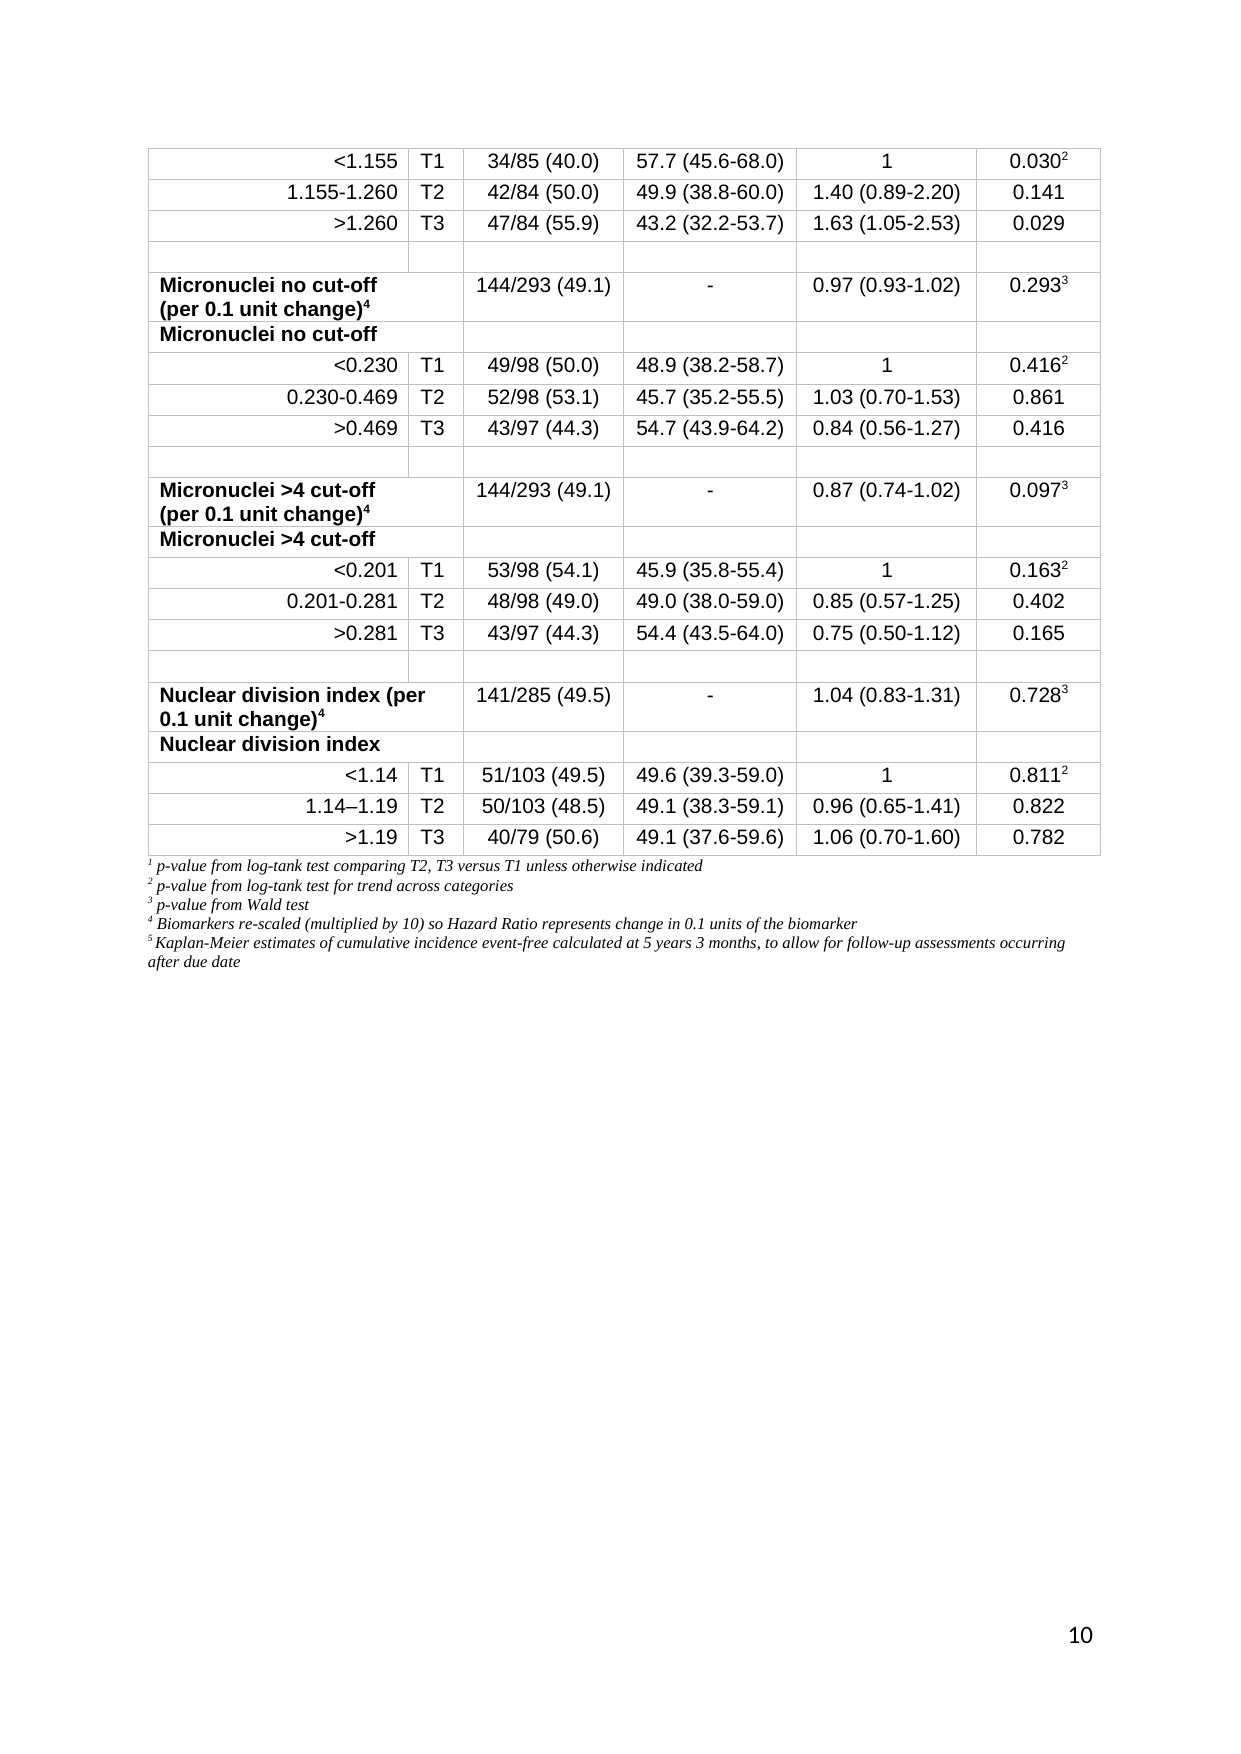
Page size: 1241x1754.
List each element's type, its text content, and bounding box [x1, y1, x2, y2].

table_cell 49.1 (38.3-59.1) [624, 794, 796, 824]
table_cell [464, 242, 623, 272]
table_cell 34/85 (40.0) [464, 149, 623, 179]
table_cell [149, 447, 408, 477]
table_cell 40/79 (50.6) [464, 825, 623, 855]
table_cell [797, 242, 976, 272]
table_cell [624, 447, 796, 477]
table_cell [624, 322, 796, 352]
table_cell T2 [409, 385, 463, 414]
table_cell 0.201-0.281 [149, 589, 408, 619]
table_cell 0.96 (0.65-1.41) [797, 794, 976, 824]
table_cell <1.155 [149, 149, 408, 179]
text 2 p-value from log-tank test for trend across categories [148, 875, 1093, 894]
table_cell 54.4 (43.5-64.0) [624, 620, 796, 650]
table_cell Nuclear division index (per 0.1 unit change)4 [149, 683, 463, 731]
table_cell 45.7 (35.2-55.5) [624, 385, 796, 414]
table_cell - [624, 478, 796, 526]
table_cell 0.7283 [977, 683, 1100, 731]
table_cell <0.230 [149, 353, 408, 383]
table_cell [464, 732, 623, 762]
table_cell [977, 732, 1100, 762]
table_cell [149, 651, 408, 682]
table_cell Micronuclei no cut-off (per 0.1 unit change)4 [149, 273, 463, 321]
table_cell <0.201 [149, 558, 408, 588]
table_cell [409, 447, 463, 477]
table_cell 141/285 (49.5) [464, 683, 623, 731]
table_cell Nuclear division index [149, 732, 463, 762]
table_cell 1 [797, 353, 976, 383]
table_cell [409, 651, 463, 682]
table_cell [977, 447, 1100, 477]
table_cell [797, 322, 976, 352]
table_cell 52/98 (53.1) [464, 385, 623, 414]
table_cell T2 [409, 180, 463, 210]
table_cell [464, 447, 623, 477]
table_cell 0.822 [977, 794, 1100, 824]
table_cell 0.8112 [977, 763, 1100, 793]
table_cell 53/98 (54.1) [464, 558, 623, 588]
table_cell 1.04 (0.83-1.31) [797, 683, 976, 731]
table_cell >0.281 [149, 620, 408, 650]
table_cell [797, 732, 976, 762]
table_cell 0.4162 [977, 353, 1100, 383]
table_cell [464, 527, 623, 557]
table_cell T3 [409, 416, 463, 446]
text 1 p-value from log-tank test comparing T2, T3 versus T1 unless otherwise indicated [148, 856, 1093, 875]
table_cell 43.2 (32.2-53.7) [624, 211, 796, 241]
text 5 Kaplan-Meier estimates of cumulative incidence event-free calculated at 5 years 3 months, to allow for follow-up assessments occurring after due date [148, 933, 1093, 971]
table_cell 1.03 (0.70-1.53) [797, 385, 976, 414]
table_cell 49.0 (38.0-59.0) [624, 589, 796, 619]
table_cell 1 [797, 149, 976, 179]
table_cell 0.861 [977, 385, 1100, 414]
table_cell [624, 527, 796, 557]
table_cell - [624, 683, 796, 731]
table_cell [624, 732, 796, 762]
table_cell 0.84 (0.56-1.27) [797, 416, 976, 446]
table_cell 57.7 (45.6-68.0) [624, 149, 796, 179]
table_cell 43/97 (44.3) [464, 416, 623, 446]
table_cell T1 [409, 763, 463, 793]
table_cell 47/84 (55.9) [464, 211, 623, 241]
table_cell Micronuclei >4 cut-off [149, 527, 463, 557]
table_cell 0.782 [977, 825, 1100, 855]
table_cell 0.0973 [977, 478, 1100, 526]
table_cell 0.85 (0.57-1.25) [797, 589, 976, 619]
table_cell 51/103 (49.5) [464, 763, 623, 793]
table_cell 144/293 (49.1) [464, 273, 623, 321]
table_cell [977, 651, 1100, 682]
table_cell - [624, 273, 796, 321]
table_cell 1.155-1.260 [149, 180, 408, 210]
table_cell 1 [797, 763, 976, 793]
table_cell 49.1 (37.6-59.6) [624, 825, 796, 855]
table_cell >1.19 [149, 825, 408, 855]
table_cell 1.63 (1.05-2.53) [797, 211, 976, 241]
table_cell [977, 322, 1100, 352]
table_cell 50/103 (48.5) [464, 794, 623, 824]
table_cell 1 [797, 558, 976, 588]
table_cell >0.469 [149, 416, 408, 446]
table_cell T1 [409, 353, 463, 383]
table_cell T1 [409, 558, 463, 588]
table_cell T3 [409, 620, 463, 650]
table_cell [977, 242, 1100, 272]
table_cell >1.260 [149, 211, 408, 241]
table_cell [797, 447, 976, 477]
table_cell T2 [409, 589, 463, 619]
table_cell 0.402 [977, 589, 1100, 619]
table_cell 0.165 [977, 620, 1100, 650]
table_cell [149, 242, 408, 272]
table_cell 45.9 (35.8-55.4) [624, 558, 796, 588]
table_cell [977, 527, 1100, 557]
table_cell 43/97 (44.3) [464, 620, 623, 650]
table_cell 1.06 (0.70-1.60) [797, 825, 976, 855]
table_cell Micronuclei >4 cut-off (per 0.1 unit change)4 [149, 478, 463, 526]
table_cell T2 [409, 794, 463, 824]
table_cell [464, 651, 623, 682]
table_cell Micronuclei no cut-off [149, 322, 463, 352]
table_cell 0.2933 [977, 273, 1100, 321]
table_cell [624, 651, 796, 682]
table_cell [797, 527, 976, 557]
table_cell <1.14 [149, 763, 408, 793]
table_cell [409, 242, 463, 272]
table_cell 0.230-0.469 [149, 385, 408, 414]
table_cell T3 [409, 825, 463, 855]
table_cell 0.97 (0.93-1.02) [797, 273, 976, 321]
table_cell 0.0302 [977, 149, 1100, 179]
text 4 Biomarkers re-scaled (multiplied by 10) so Hazard Ratio represents change in 0.1 units of the biomarker [148, 914, 1093, 933]
table_cell [624, 242, 796, 272]
table_cell [797, 651, 976, 682]
table_cell 48.9 (38.2-58.7) [624, 353, 796, 383]
table_cell 0.416 [977, 416, 1100, 446]
table_cell 49/98 (50.0) [464, 353, 623, 383]
table_cell 49.9 (38.8-60.0) [624, 180, 796, 210]
table_cell 54.7 (43.9-64.2) [624, 416, 796, 446]
table_cell T1 [409, 149, 463, 179]
text 3 p-value from Wald test [148, 894, 1093, 914]
table_cell T3 [409, 211, 463, 241]
table_cell 0.87 (0.74-1.02) [797, 478, 976, 526]
table_cell 0.1632 [977, 558, 1100, 588]
table_cell 0.141 [977, 180, 1100, 210]
table_cell 48/98 (49.0) [464, 589, 623, 619]
table_cell 1.14–1.19 [149, 794, 408, 824]
table_cell 144/293 (49.1) [464, 478, 623, 526]
table_cell [464, 322, 623, 352]
table_cell 42/84 (50.0) [464, 180, 623, 210]
table_cell 0.029 [977, 211, 1100, 241]
table_cell 0.75 (0.50-1.12) [797, 620, 976, 650]
table_cell 49.6 (39.3-59.0) [624, 763, 796, 793]
table_cell 1.40 (0.89-2.20) [797, 180, 976, 210]
